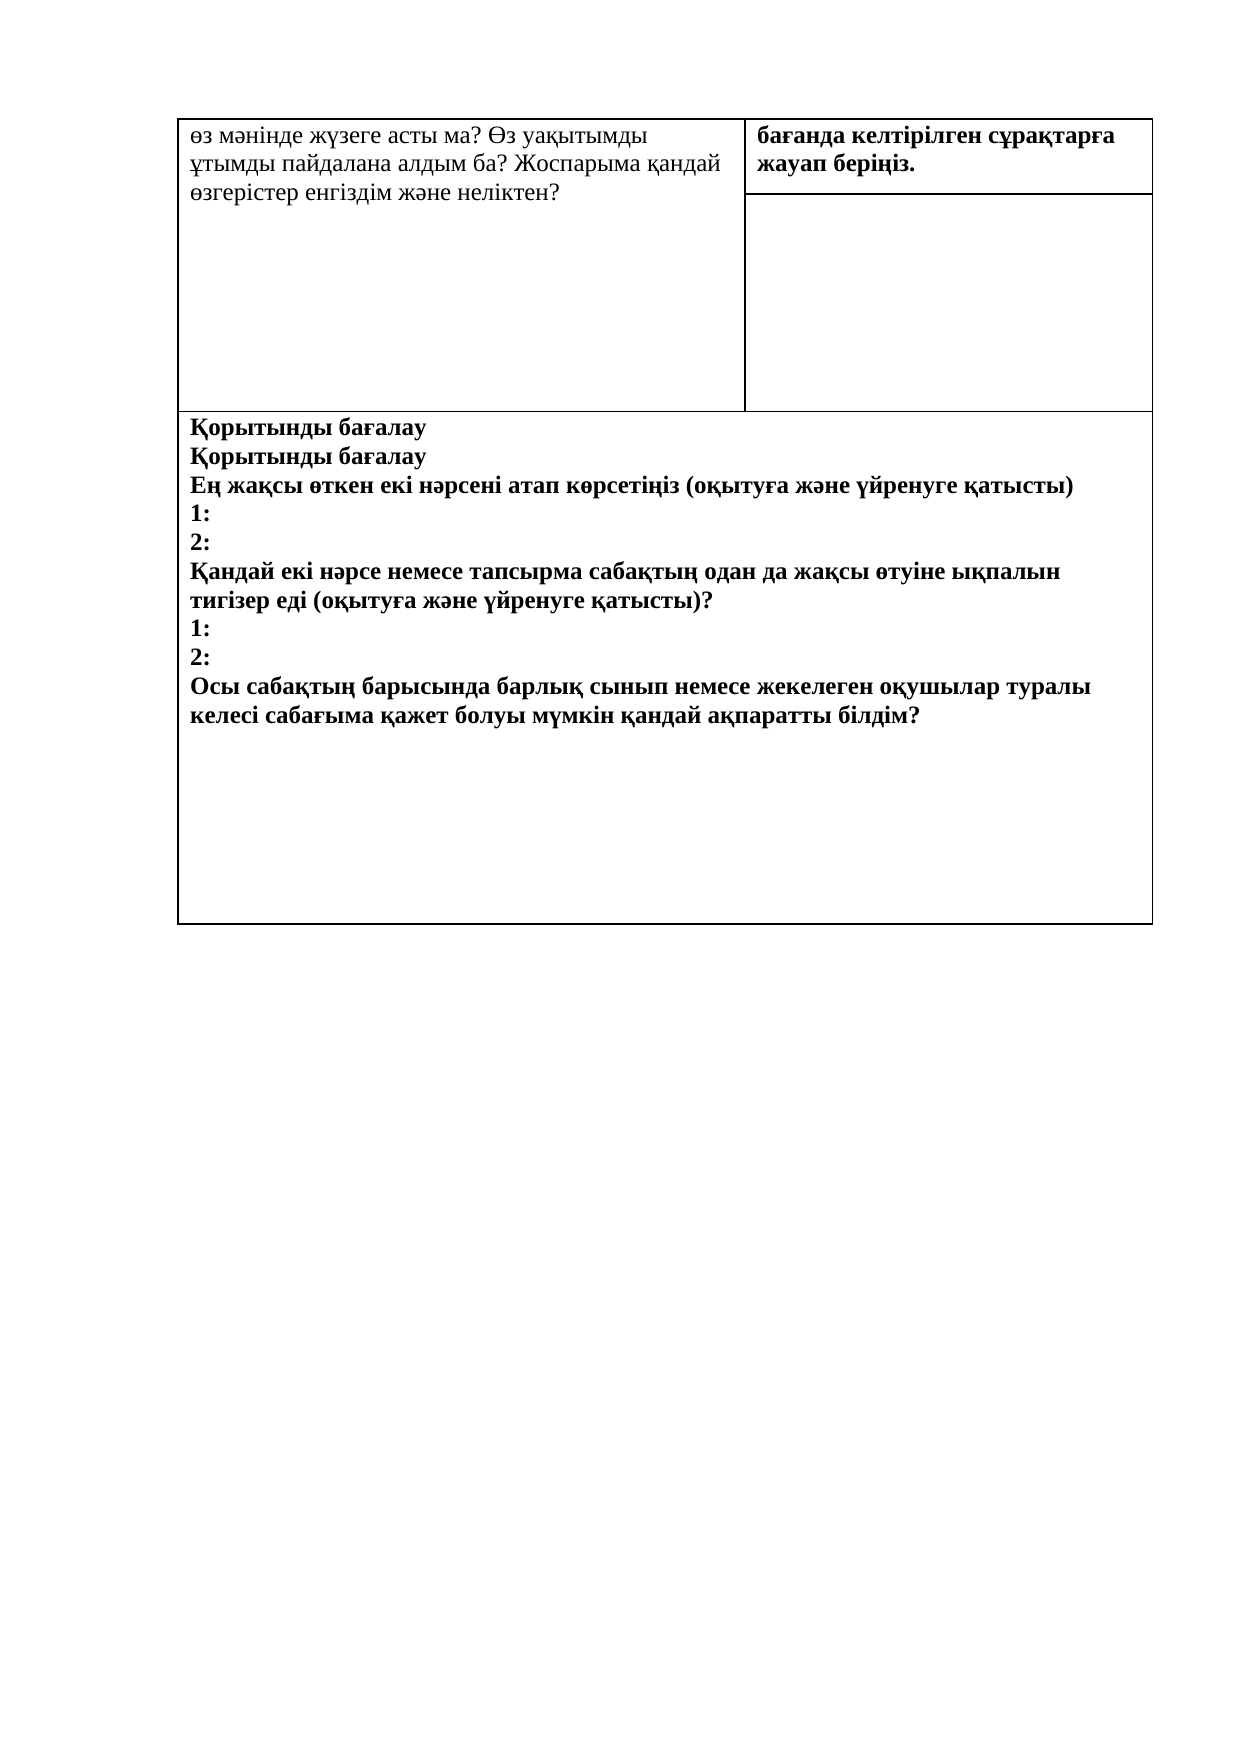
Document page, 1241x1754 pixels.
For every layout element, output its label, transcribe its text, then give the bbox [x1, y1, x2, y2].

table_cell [179, 120, 744, 411]
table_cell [746, 120, 1152, 193]
table_cell Қорытынды бағалау Қорытынды бағалау Ең жақсы өткен екі нәрсені атап көрсетіңіз (оқытуға және үйренуге қатысты) 1: 2: Қандай екі нәрсе немесе тапсырма сабақтың одан да жақсы өтуіне ықпалын тигізер еді (оқытуға және үйренуге қатысты)? 1: 2: Осы сабақтың барысында барлық сынып немесе жекелеген оқушылар туралы келесі сабағыма қажет болуы мүмкін қандай ақпаратты білдім? [179, 412, 1152, 923]
table_cell [746, 195, 1152, 411]
